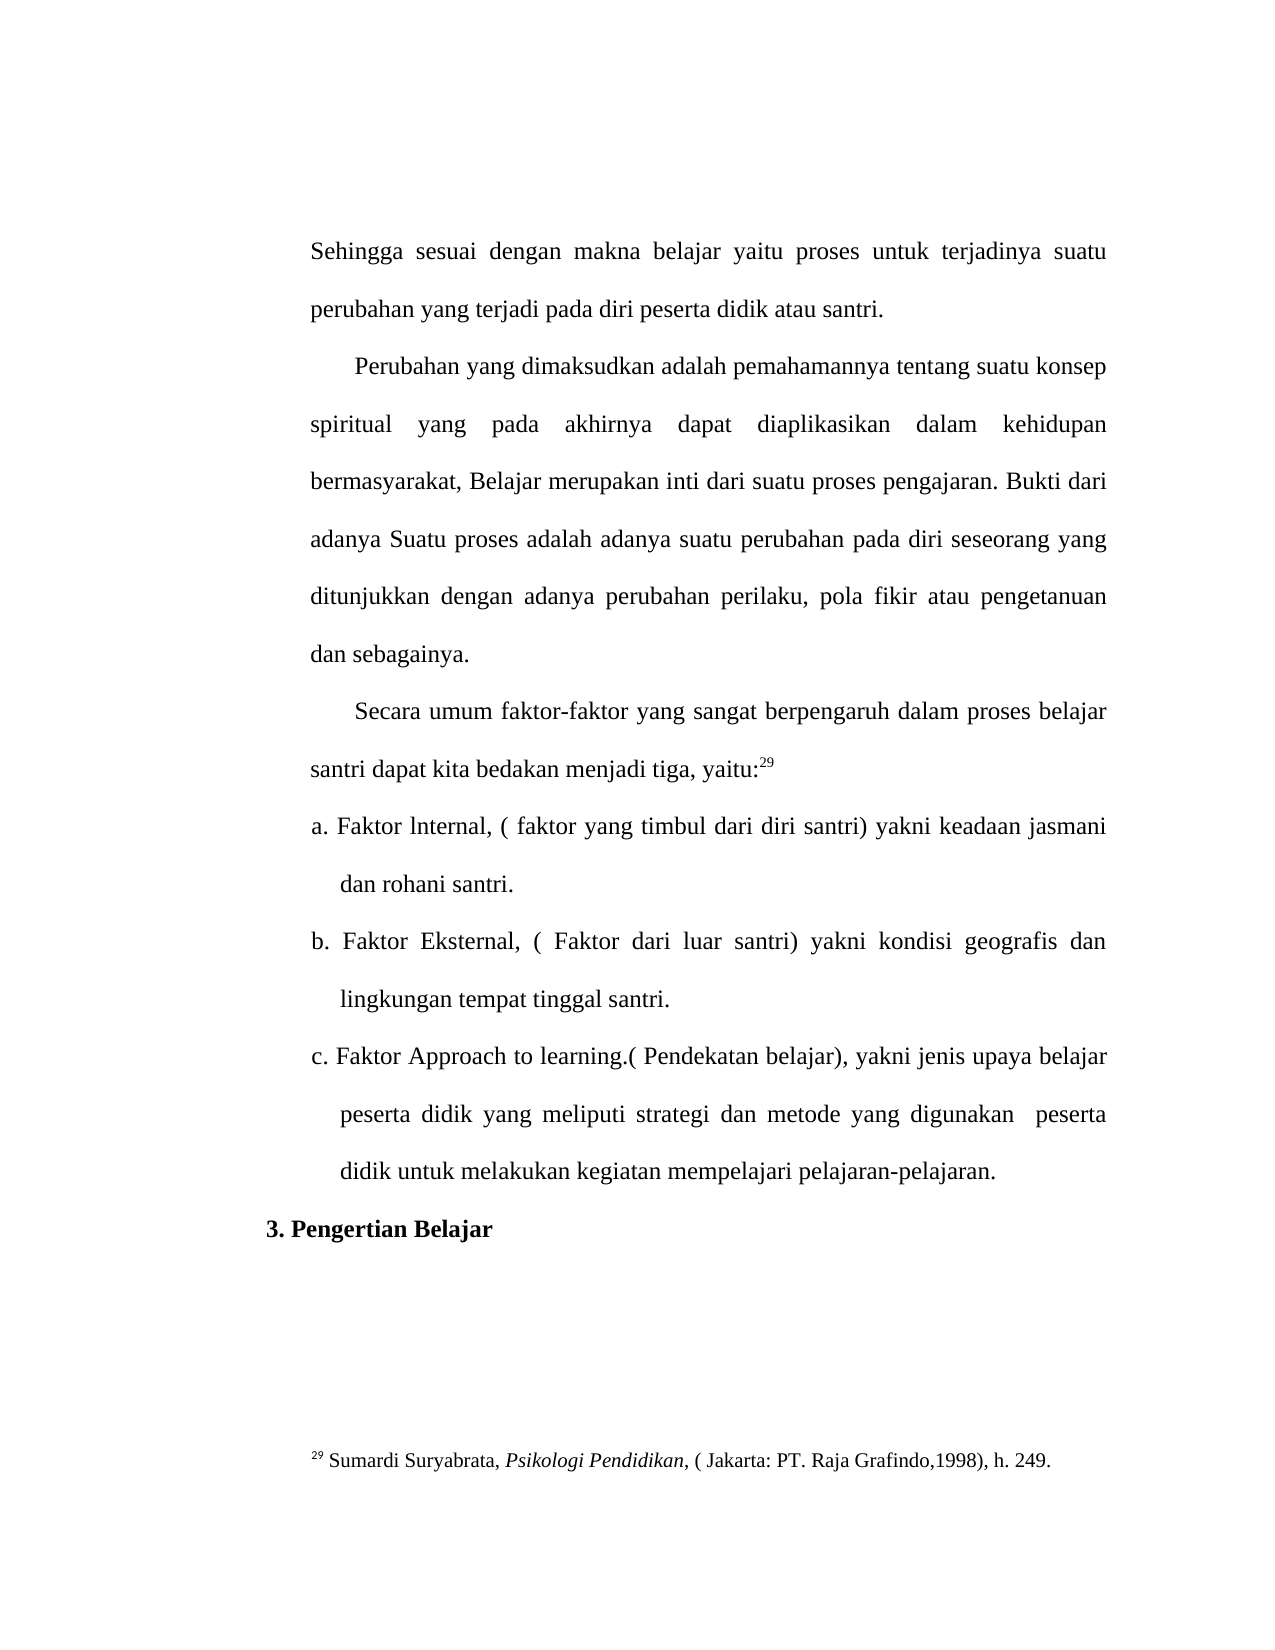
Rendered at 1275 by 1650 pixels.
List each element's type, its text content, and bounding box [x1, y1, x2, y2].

text c. Faktor Approach to learning.( Pendekatan belajar), yakni jenis upaya belajar peserta didik yang meliputi strategi dan metode yang digunakan peserta didik untuk melakukan kegiatan mempelajari pelajaran-pelajaran. [311, 1041, 1107, 1185]
text a. Faktor lnternal, ( faktor yang timbul dari diri santri) yakni keadaan jasmani dan rohani santri. [311, 811, 1107, 897]
text 3. Pengertian Belajar [266, 1214, 1107, 1242]
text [310, 236, 1107, 322]
text Perubahan yang dimaksudkan adalah pemahamannya tentang suatu konsep spiritual yang pada akhirnya dapat diaplikasikan dalam kehidupan bermasyarakat, Belajar merupakan inti dari suatu proses pengajaran. Bukti dari adanya Suatu proses adalah adanya suatu perubahan pada diri seseorang yang ditunjukkan dengan adanya perubahan perilaku, pola fikir atau pengetanuan dan sebagainya. [310, 351, 1107, 667]
text Secara umum faktor-faktor yang sangat berpengaruh dalam proses belajar santri dapat kita bedakan menjadi tiga, yaitu: [310, 696, 1107, 782]
text b. Faktor Eksternal, ( Faktor dari luar santri) yakni kondisi geografis dan lingkungan tempat tinggal santri. [311, 926, 1107, 1012]
